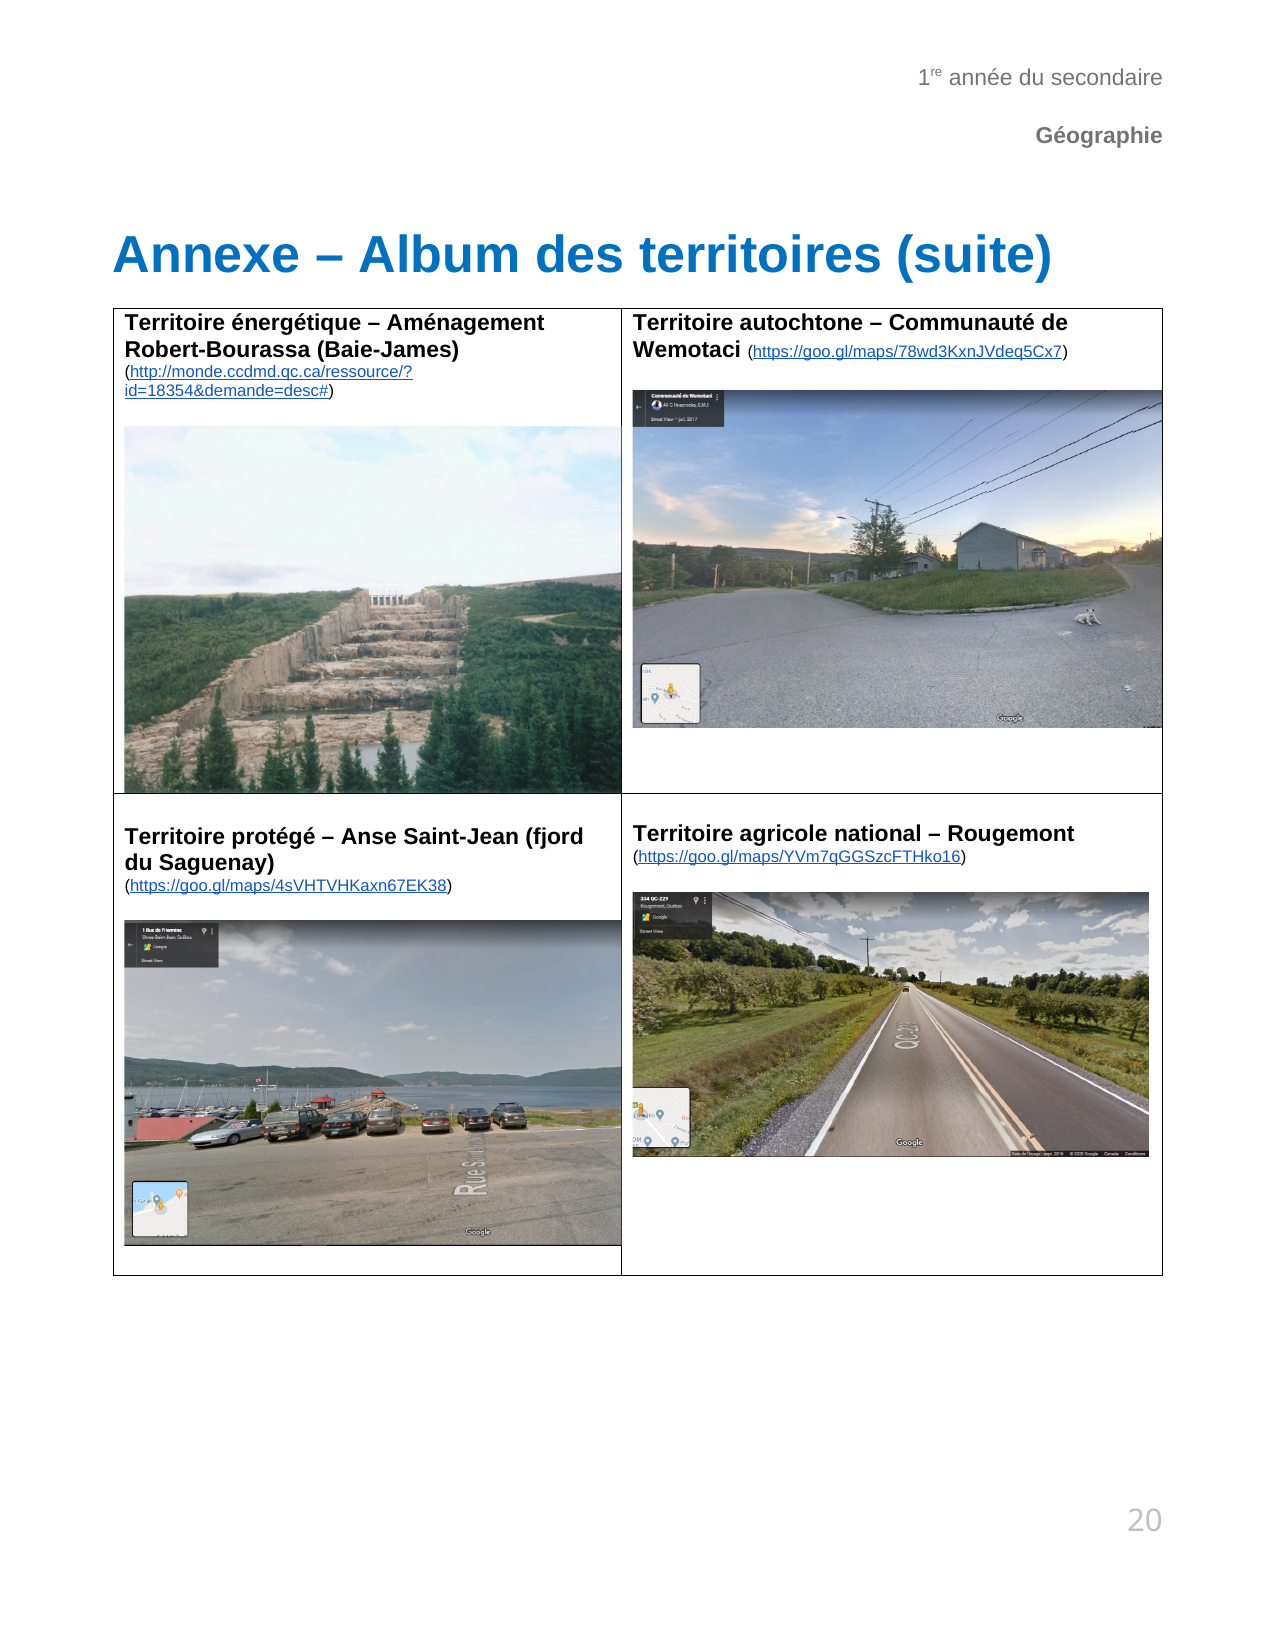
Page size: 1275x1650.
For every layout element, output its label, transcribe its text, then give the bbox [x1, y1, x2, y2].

table_cell Territoire agricole national – Rougemont (https://goo.gl/maps/YVm7qGGSzcFTHko16) [622, 794, 1162, 1274]
table_header Territoire autochtone – Communauté de Wemotaci (https://goo.gl/maps/78wd3KxnJVdeq5Cx7) [622, 309, 1162, 793]
table_header Territoire énergétique – Aménagement Robert-Bourassa (Baie-James) (http://monde.ccdmd.qc.ca/ressource/?id=18354&demande=desc#) [114, 309, 621, 793]
text Géographie [112, 122, 1162, 148]
picture [124, 920, 622, 1246]
picture [124, 426, 622, 793]
text Annexe – Album des territoires (suite) [112, 223, 1162, 283]
picture [632, 892, 1149, 1157]
table_cell Territoire protégé – Anse Saint-Jean (fjord du Saguenay) (https://goo.gl/maps/4sVHTVHKaxn67EK38) [114, 794, 621, 1274]
picture [632, 390, 1162, 728]
